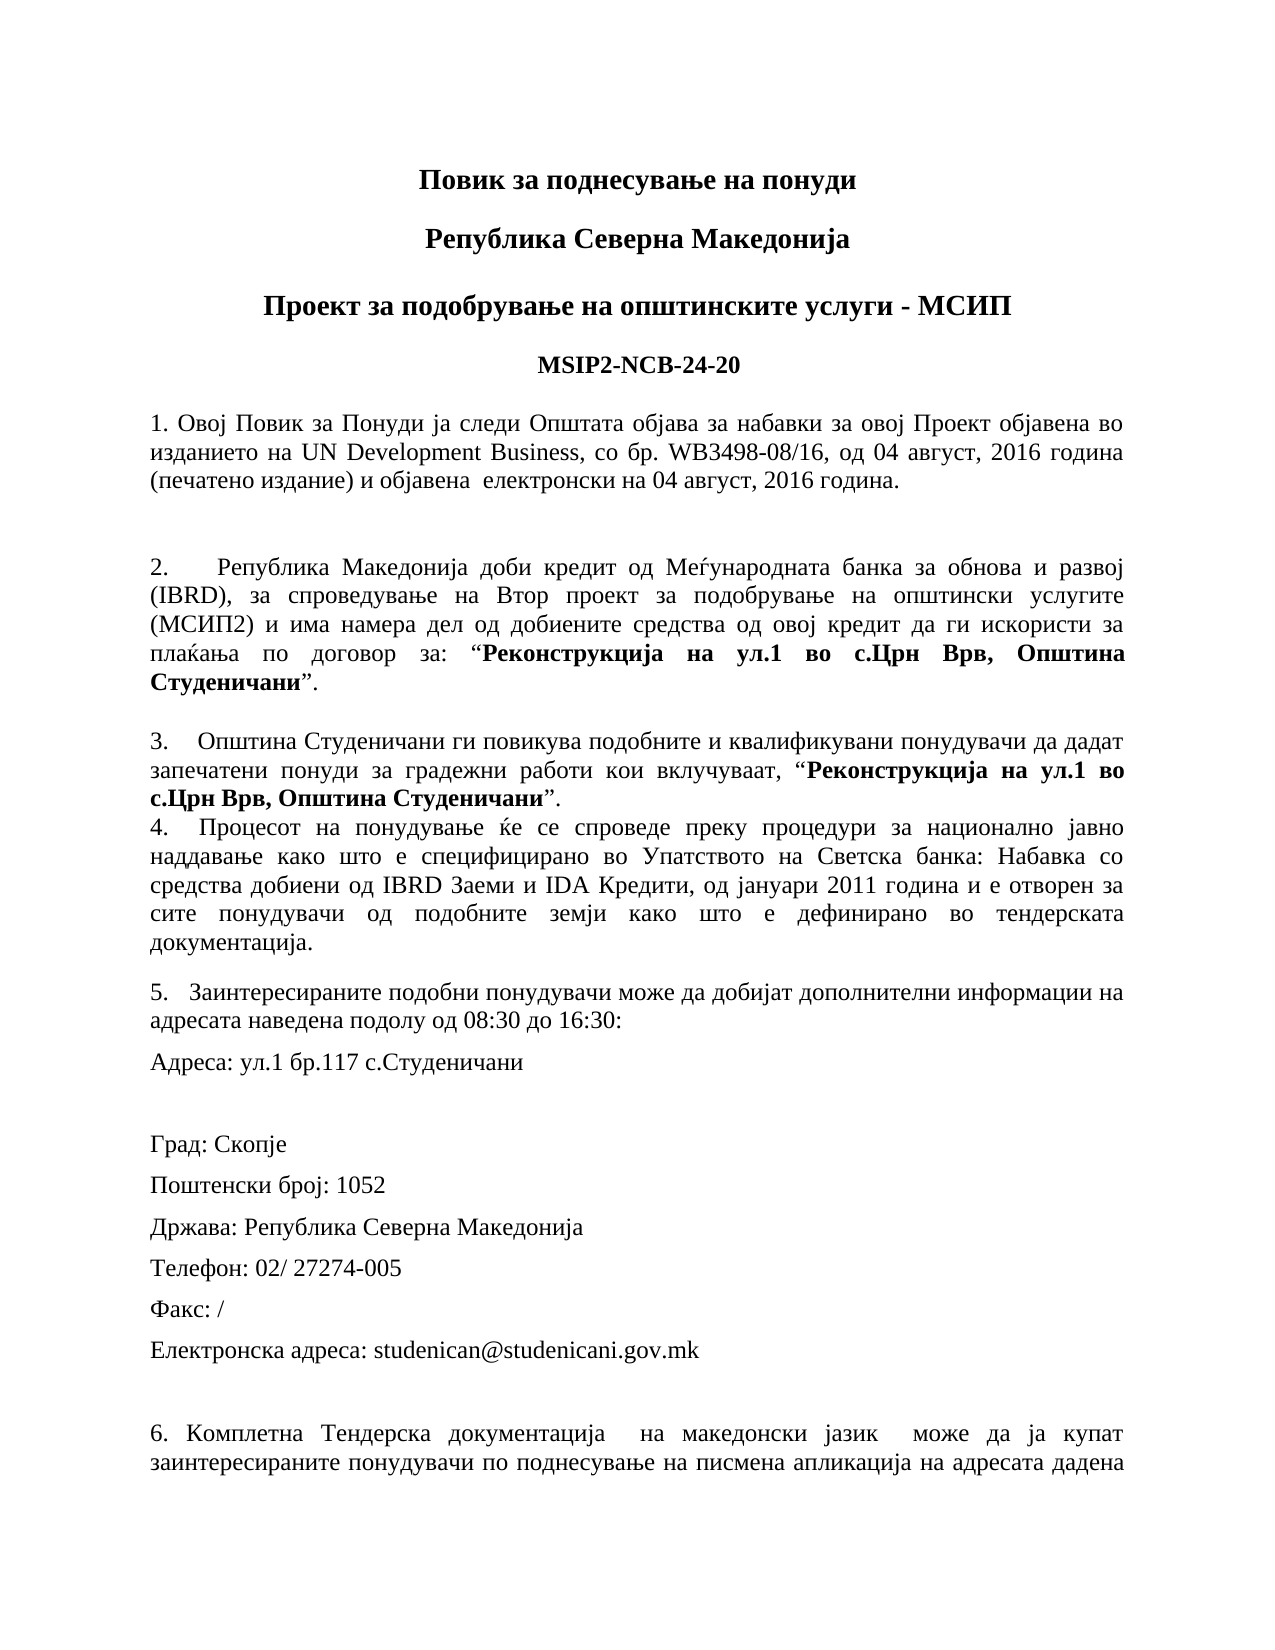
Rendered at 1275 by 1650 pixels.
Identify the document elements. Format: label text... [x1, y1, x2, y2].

text 4. Процесот на понудување ќе се спроведе преку процедури за национално јавно наддавање како што е специфицирано во Упатството на Светска банка: Набавка со средства добиени од IBRD Заеми и IDA Кредити, од јануари 2011 година и е отворен за сите понудувачи од подобните земји како што е дефинирано во тендерската документација. [150, 812, 1125, 956]
text Република Северна Македонија [150, 221, 1125, 254]
text 3. Општина Студеничани ги повикува подобните и квалификувани понудувачи да дадат запечатени понуди за градежни работи кои вклучуваат, “Реконструкција на ул.1 во с.Црн Врв, Општина Студеничани”. [150, 726, 1125, 812]
text Повик за поднесување на понуди [150, 162, 1125, 196]
text Држава: Република Северна Македонија [150, 1212, 1125, 1241]
text Проект за подобрување на општинските услуги - МСИП [150, 288, 1125, 322]
text Електронска адреса: studenican@studenicani.gov.mk [150, 1336, 1144, 1364]
text 5. Заинтересираните подобни понудувачи може да добијат дополнителни информации на адресата наведена подолу од 08:30 до 16:30: [150, 977, 1125, 1034]
text 1. Овој Повик за Понуди ја следи Општата објава за набавки за овој Проект објавена во изданието на UN Development Business, со бр. WB3498-08/16, од 04 август, 2016 година (печатено издание) и објавена електронски на 04 август, 2016 година. [150, 408, 1125, 494]
text Поштенски број: 1052 [150, 1171, 1125, 1199]
text Факс: / [150, 1294, 1125, 1323]
text Телефон: 02/ 27274-005 [150, 1253, 1125, 1282]
text Адреса: ул.1 бр.117 с.Студеничани [150, 1047, 1125, 1076]
text Град: Скопје [150, 1129, 1125, 1158]
text 2. Република Македонија доби кредит од Меѓународната банка за обнова и развој (IBRD), за спроведување на Втор проект за подобрување на општински услугите (МСИП2) и има намера дел од добиените средства од овој кредит да ги искористи за плаќања по договор за: “Реконструкција на ул.1 во с.Црн Врв, Општина Студеничани”. [150, 552, 1125, 695]
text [150, 1418, 1125, 1476]
text MSIP2-NCB-24-20 [150, 350, 1125, 379]
